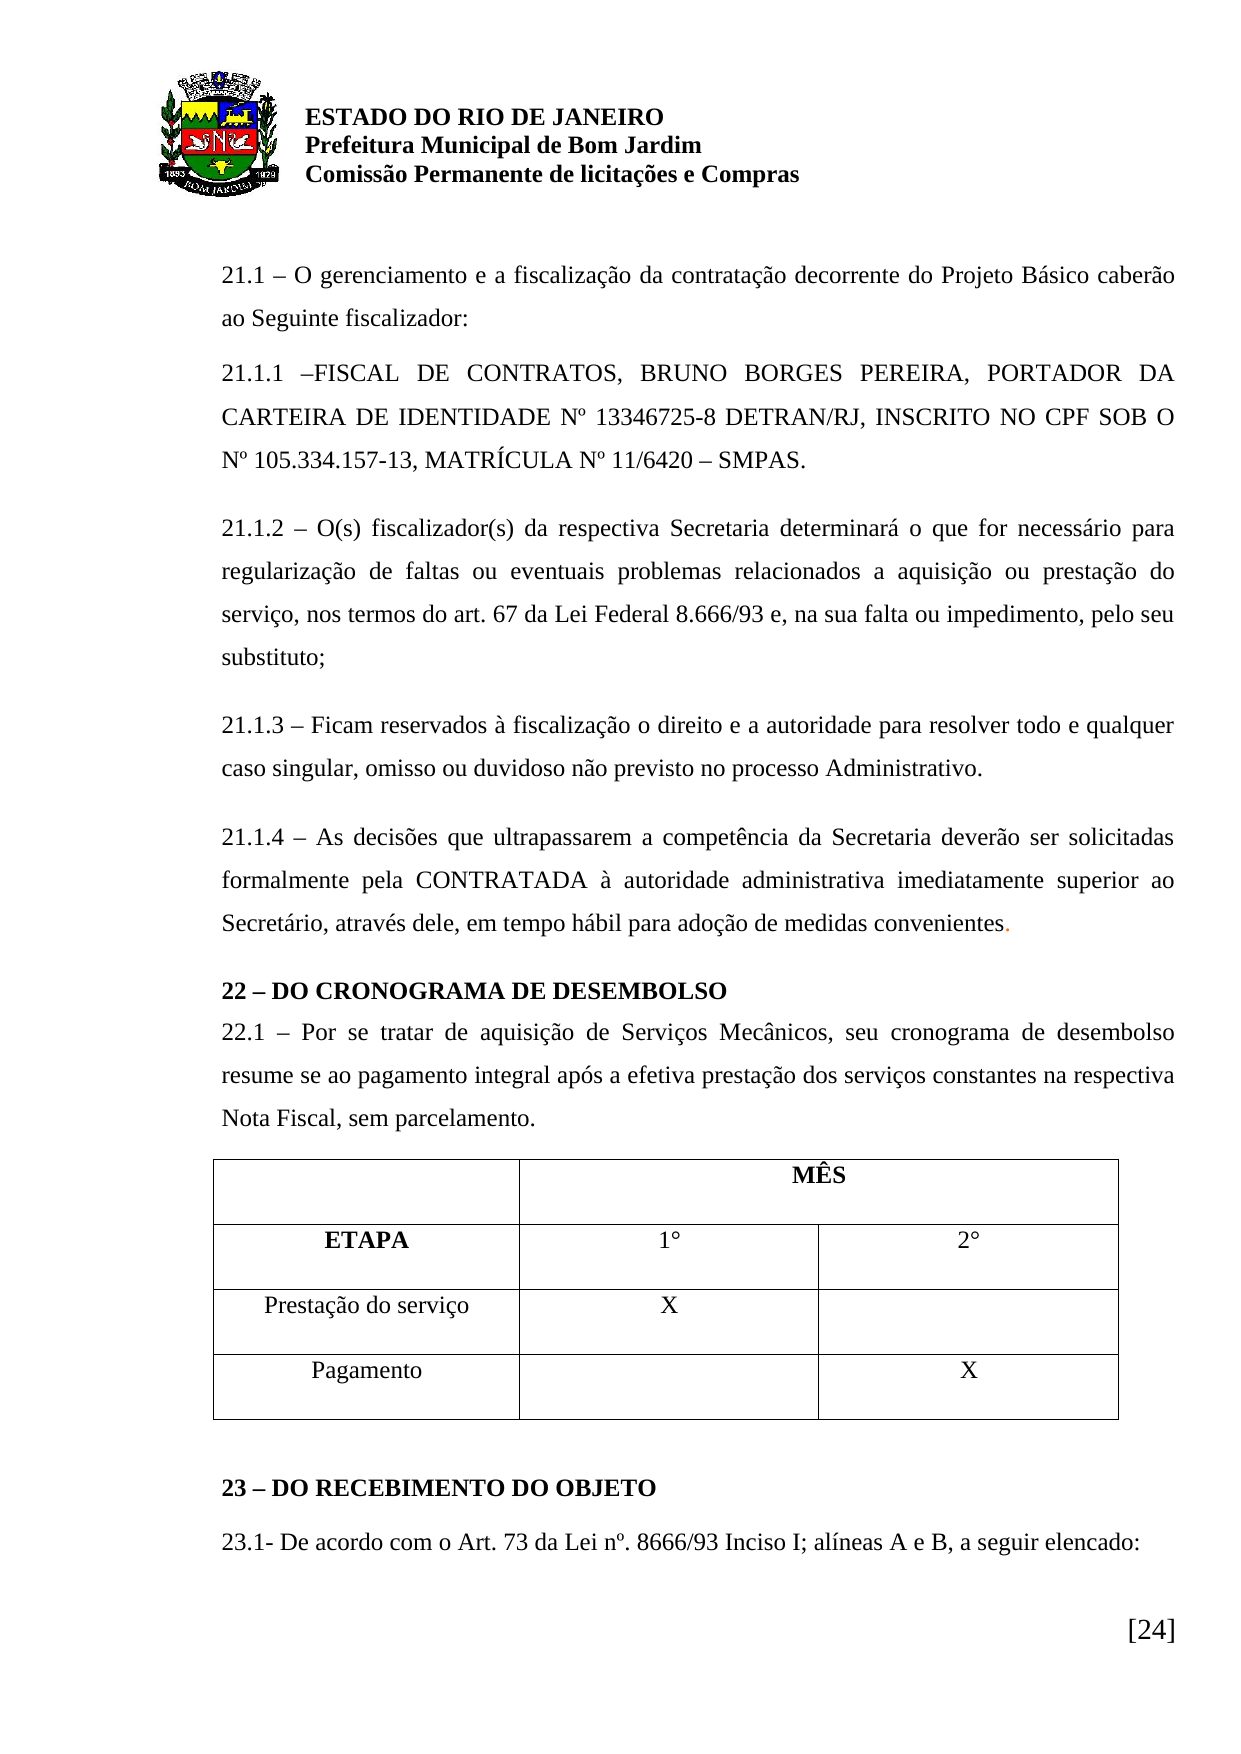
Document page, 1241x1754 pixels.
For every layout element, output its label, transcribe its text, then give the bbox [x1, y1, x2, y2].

picture [155, 68, 281, 199]
table_cell 1° [520, 1225, 818, 1289]
table_header MÊS [520, 1160, 1118, 1224]
text 23.1- De acordo com o Art. 73 da Lei nº. 8666/93 Inciso I; alíneas A e B, a seguir elencado: [221, 1527, 1176, 1556]
table_cell [819, 1290, 1118, 1354]
table_header [214, 1160, 519, 1224]
table_cell X [520, 1290, 818, 1354]
text 21.1 – O gerenciamento e a fiscalização da contratação decorrente do Projeto Básico caberão ao Seguinte fiscalizador: [221, 243, 1176, 332]
text 23 – DO RECEBIMENTO DO OBJETO [221, 1473, 1176, 1502]
table_cell ETAPA [214, 1225, 519, 1289]
text 21.1.4 – As decisões que ultrapassarem a competência da Secretaria deverão ser solicitadas formalmente pela CONTRATADA à autoridade administrativa imediatamente superior ao Secretário, através dele, em tempo hábil para adoção de medidas convenientes. [221, 822, 1176, 937]
table_cell Prestação do serviço [214, 1290, 519, 1354]
text 21.1.3 – Ficam reservados à fiscalização o direito e a autoridade para resolver todo e qualquer caso singular, omisso ou duvidoso não previsto no processo Administrativo. [221, 710, 1176, 782]
text 22 – DO CRONOGRAMA DE DESEMBOLSO [221, 976, 1176, 1005]
text 22.1 – Por se tratar de aquisição de Serviços Mecânicos, seu cronograma de desembolso resume se ao pagamento integral após a efetiva prestação dos serviços constantes na respectiva Nota Fiscal, sem parcelamento. [221, 1017, 1176, 1132]
table_cell 2° [819, 1225, 1118, 1289]
table_cell X [819, 1355, 1118, 1419]
text 21.1.1 –FISCAL DE CONTRATOS, BRUNO BORGES PEREIRA, PORTADOR DA CARTEIRA DE IDENTIDADE Nº 13346725-8 DETRAN/RJ, INSCRITO NO CPF SOB O Nº 105.334.157-13, MATRÍCULA Nº 11/6420 – SMPAS. [221, 358, 1176, 473]
table_cell [520, 1355, 818, 1419]
table_cell Pagamento [214, 1355, 519, 1419]
text 21.1.2 – O(s) fiscalizador(s) da respectiva Secretaria determinará o que for necessário para regularização de faltas ou eventuais problemas relacionados a aquisição ou prestação do serviço, nos termos do art. 67 da Lei Federal 8.666/93 e, na sua falta ou impedimento, pelo seu substituto; [221, 513, 1176, 671]
